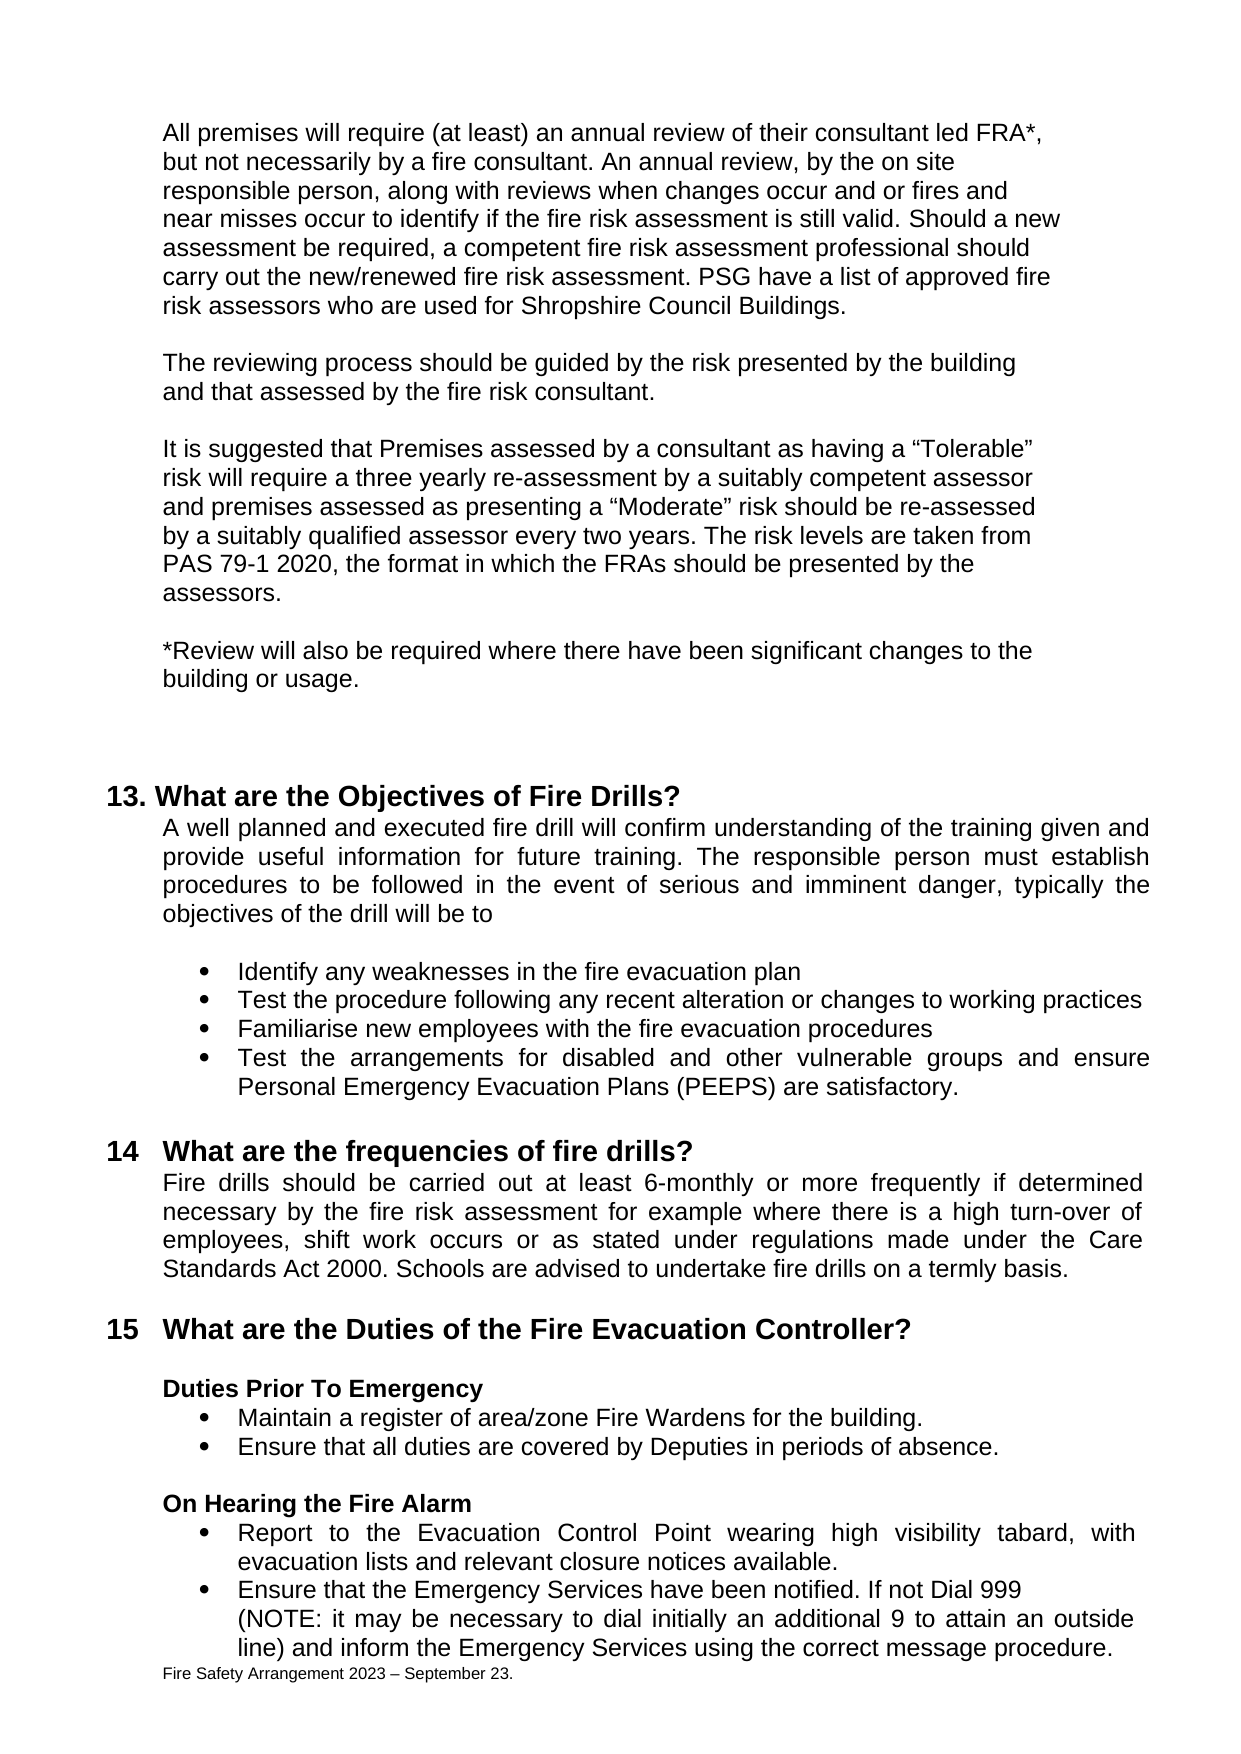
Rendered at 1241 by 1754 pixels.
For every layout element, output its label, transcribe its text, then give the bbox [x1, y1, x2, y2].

list Ensure that all duties are covered by Deputies in periods of absence. [200, 1432, 1137, 1460]
list Maintain a register of area/zone Fire Wardens for the building. [200, 1403, 1137, 1432]
text Duties Prior To Emergency [162, 1374, 1137, 1403]
list Identify any weaknesses in the fire evacuation plan [200, 957, 1152, 986]
text It is suggested that Premises assessed by a consultant as having a “Tolerable” risk will require a three yearly re-assessment by a suitably competent assessor and premises assessed as presenting a “Moderate” risk should be re-assessed by a suitably qualified assessor every two years. The risk levels are taken from PAS 79-1 2020, the format in which the FRAs should be presented by the assessors. [162, 434, 1063, 607]
text (NOTE: it may be necessary to dial initially an additional 9 to attain an outside line) and inform the Emergency Services using the correct message procedure. [237, 1604, 1137, 1662]
list What are the frequencies of fire drills? [106, 1134, 1144, 1168]
text The reviewing process should be guided by the risk presented by the building and that assessed by the fire risk consultant. [162, 348, 1063, 406]
text Fire drills should be carried out at least 6-monthly or more frequently if determined necessary by the fire risk assessment for example where there is a high turn-over of employees, shift work occurs or as stated under regulations made under the Care Standards Act 2000. Schools are advised to undertake fire drills on a termly basis. [162, 1168, 1144, 1283]
text On Hearing the Fire Alarm [162, 1489, 1137, 1518]
text All premises will require (at least) an annual review of their consultant led FRA*, but not necessarily by a fire consultant. An annual review, by the on site responsible person, along with reviews when changes occur and or fires and near misses occur to identify if the fire risk assessment is still valid. Should a new assessment be required, a competent fire risk assessment professional should carry out the new/renewed fire risk assessment. PSG have a list of approved fire risk assessors who are used for Shropshire Council Buildings. [162, 118, 1063, 319]
list Ensure that the Emergency Services have been notified. If not Dial 999 [200, 1576, 1137, 1604]
text A well planned and executed fire drill will confirm understanding of the training given and provide useful information for future training. The responsible person must establish procedures to be followed in the event of serious and imminent danger, typically the objectives of the drill will be to [162, 813, 1152, 928]
text *Review will also be required where there have been significant changes to the building or usage. [162, 636, 1063, 693]
list Test the procedure following any recent alteration or changes to working practices [200, 986, 1152, 1014]
text 13. What are the Objectives of Fire Drills? [106, 779, 1152, 813]
list Test the arrangements for disabled and other vulnerable groups and ensure Personal Emergency Evacuation Plans (PEEPS) are satisfactory. [200, 1043, 1152, 1101]
list What are the Duties of the Fire Evacuation Controller? [106, 1312, 1144, 1345]
list Report to the Evacuation Control Point wearing high visibility tabard, with evacuation lists and relevant closure notices available. [200, 1518, 1137, 1576]
list Familiarise new employees with the fire evacuation procedures [200, 1014, 1152, 1043]
